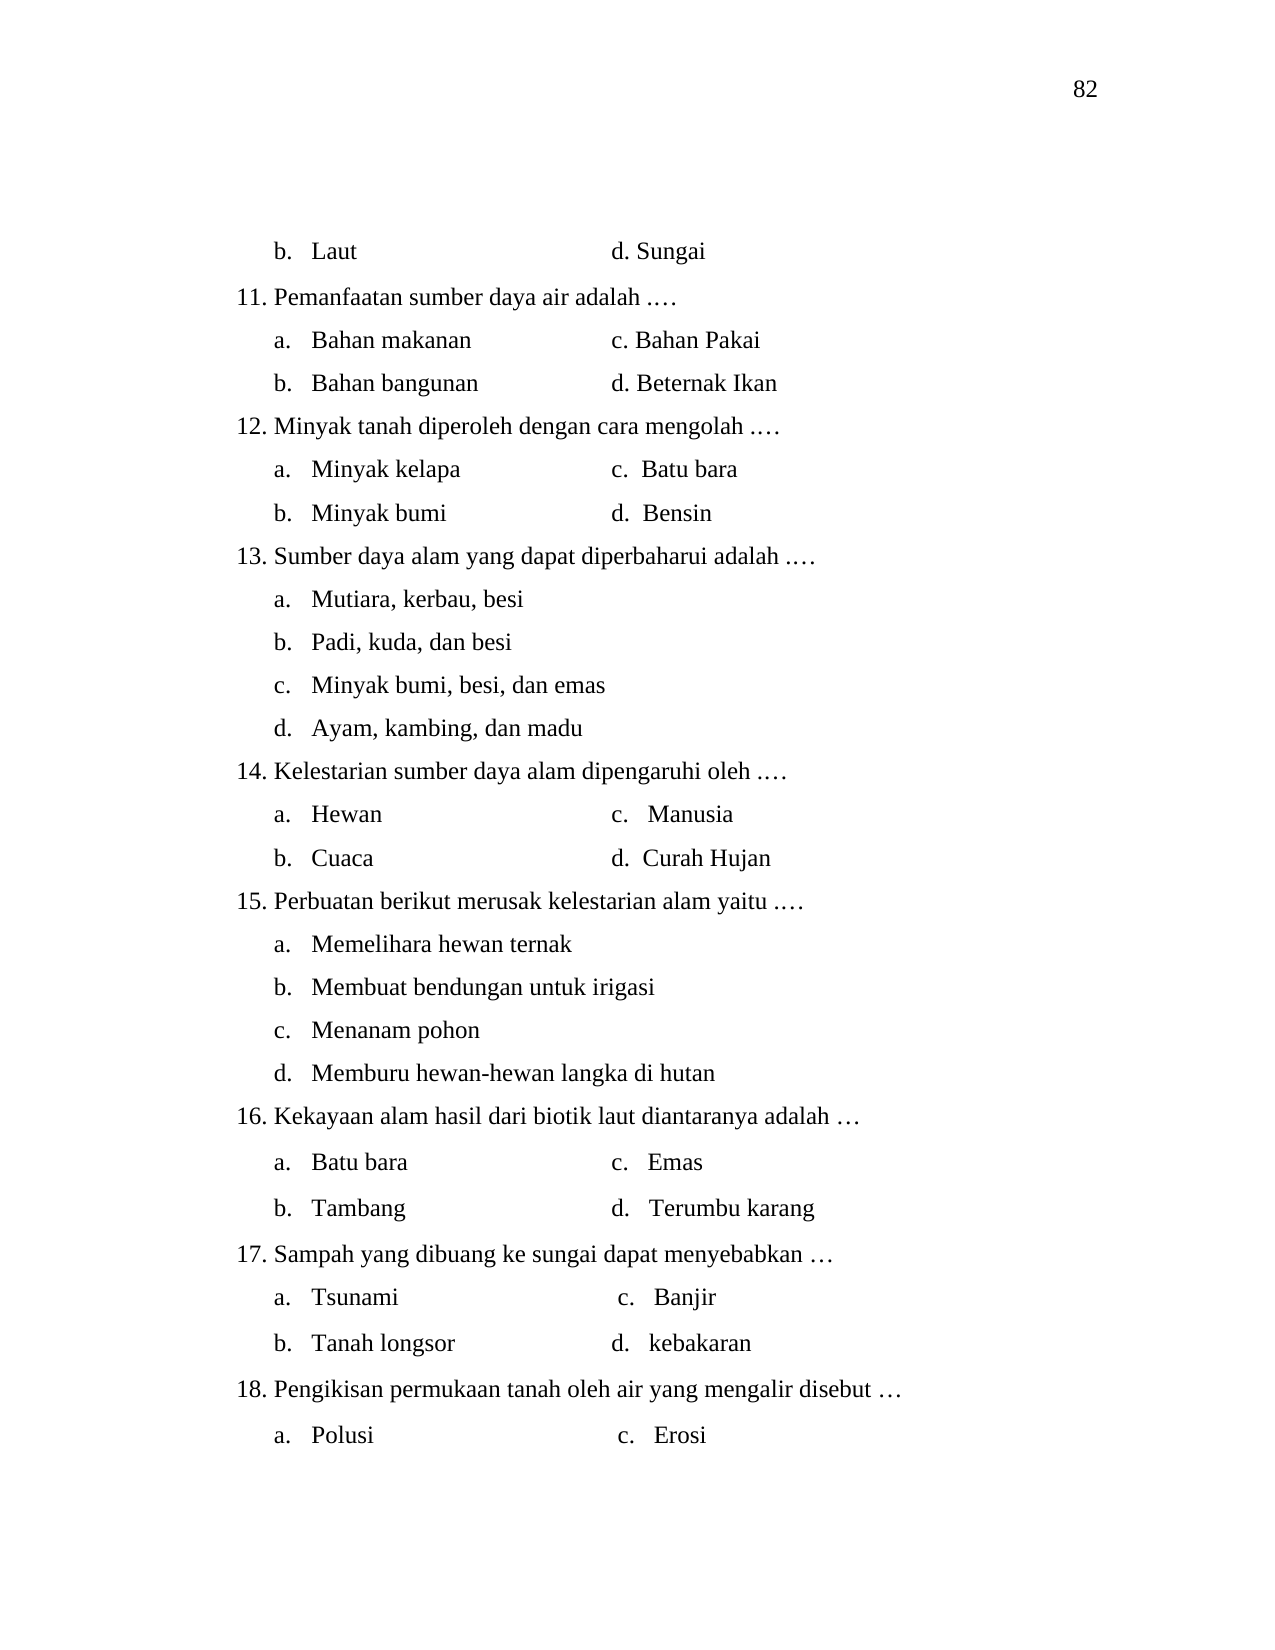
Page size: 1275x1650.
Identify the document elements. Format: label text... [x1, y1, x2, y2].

list Pengikisan permukaan tanah oleh air yang mengalir disebut … [236, 1374, 1098, 1403]
list Sumber daya alam yang dapat diperbaharui adalah .… [236, 541, 1098, 569]
list Kelestarian sumber daya alam dipengaruhi oleh .… [236, 756, 1098, 785]
list Minyak bumi d. Bensin [274, 498, 1098, 526]
list Tsunami c. Banjir [274, 1282, 1098, 1311]
list Minyak bumi, besi, dan emas [274, 670, 1098, 699]
list Ayam, kambing, dan madu [274, 713, 1098, 742]
list Membuat bendungan untuk irigasi [274, 972, 1098, 1001]
list Menanam pohon [274, 1015, 1098, 1044]
list Memelihara hewan ternak [274, 929, 1098, 958]
list Bahan bangunan d. Beternak Ikan [274, 368, 1098, 397]
list Tambang d. Terumbu karang [274, 1193, 1098, 1222]
list Cuaca d. Curah Hujan [274, 843, 1098, 871]
list Minyak kelapa c. Batu bara [274, 454, 1098, 483]
list Perbuatan berikut merusak kelestarian alam yaitu .… [236, 886, 1098, 914]
list Mutiara, kerbau, besi [274, 584, 1098, 613]
list Hewan c. Manusia [274, 799, 1098, 828]
list Polusi c. Erosi [274, 1421, 1098, 1449]
list Kekayaan alam hasil dari biotik laut diantaranya adalah … [236, 1101, 1098, 1130]
list Padi, kuda, dan besi [274, 627, 1098, 656]
list Laut d. Sungai [274, 236, 1098, 265]
list Pemanfaatan sumber daya air adalah .… [236, 282, 1098, 311]
list Sampah yang dibuang ke sungai dapat menyebabkan … [236, 1239, 1098, 1268]
list Batu bara c. Emas [274, 1147, 1098, 1176]
list Minyak tanah diperoleh dengan cara mengolah .… [236, 411, 1098, 440]
list Memburu hewan-hewan langka di hutan [274, 1058, 1098, 1087]
list Tanah longsor d. kebakaran [274, 1328, 1098, 1357]
list Bahan makanan c. Bahan Pakai [274, 325, 1098, 354]
